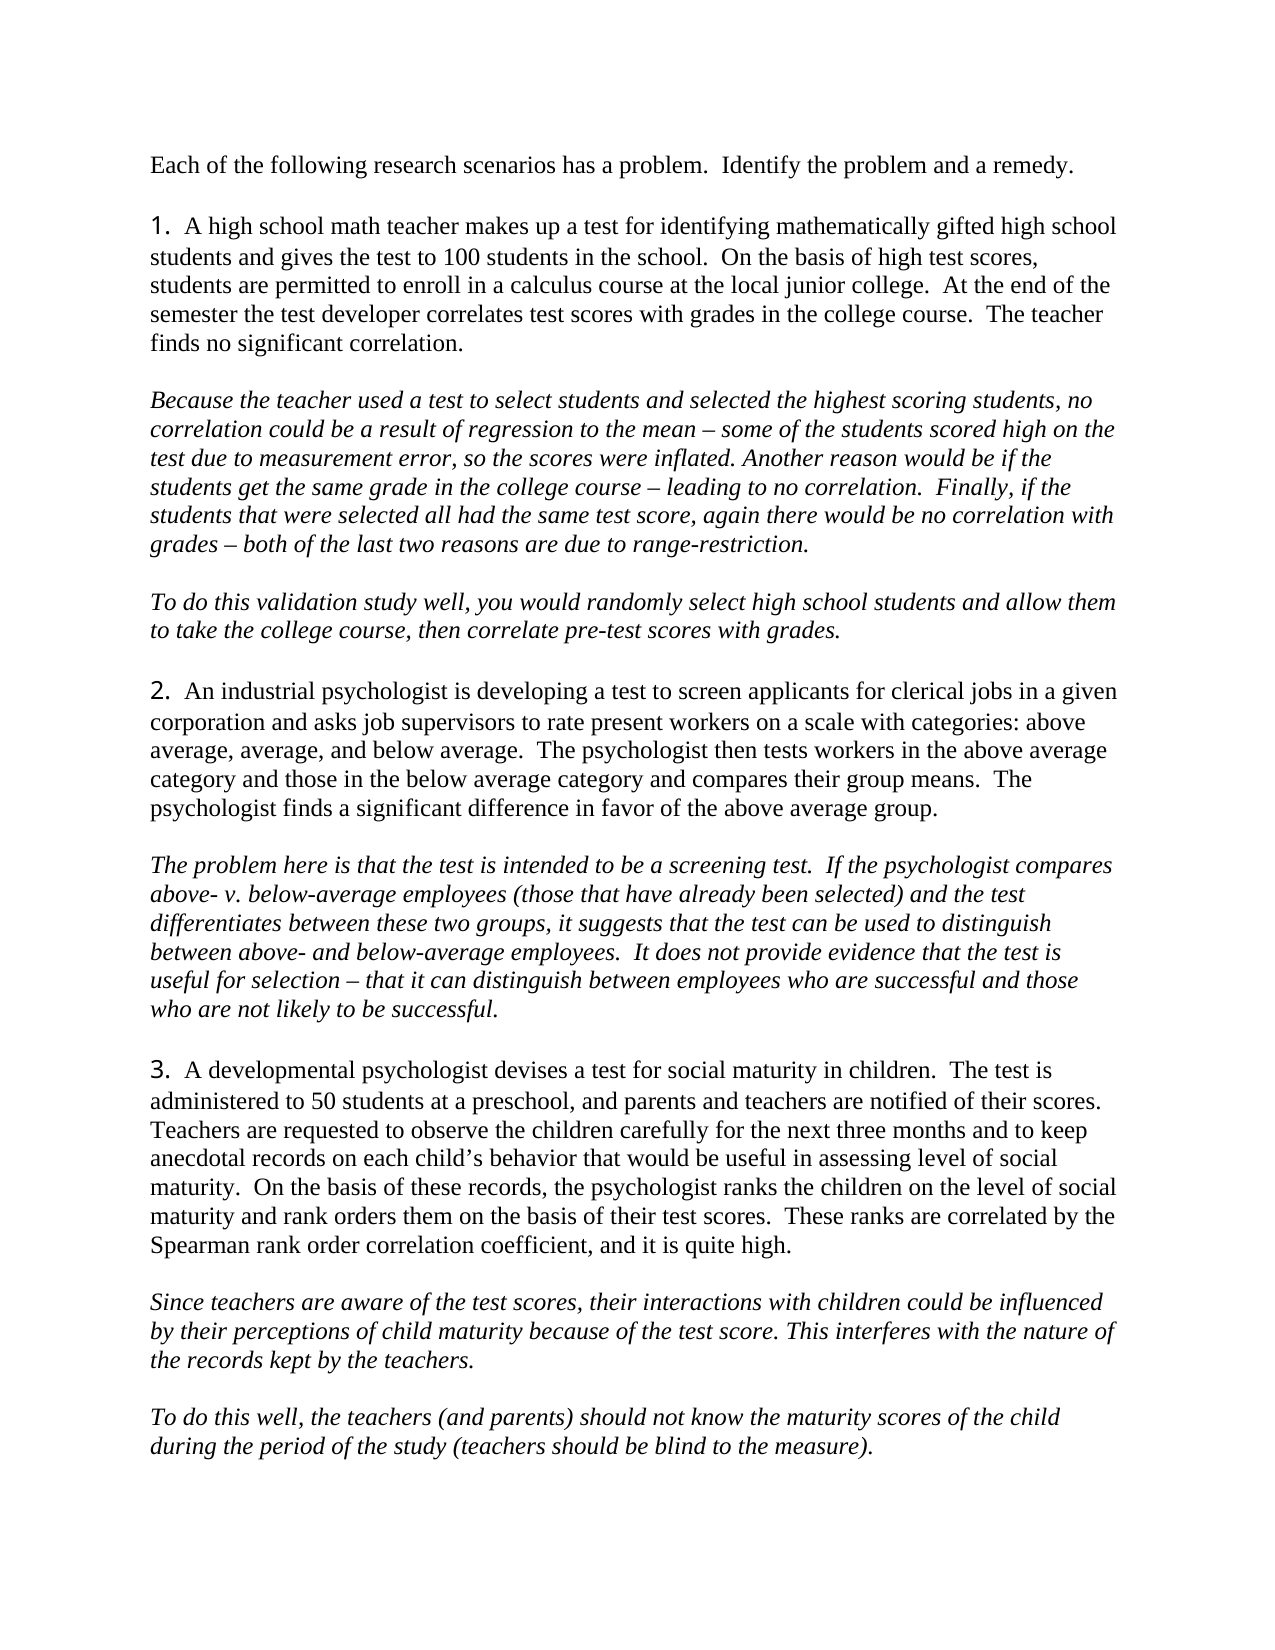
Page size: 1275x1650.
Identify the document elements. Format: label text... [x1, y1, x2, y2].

text 2. An industrial psychologist is developing a test to screen applicants for clerical jobs in a given corporation and asks job supervisors to rate present workers on a scale with categories: above average, average, and below average. The psychologist then tests workers in the above average category and those in the below average category and compares their group means. The psychologist finds a significant difference in favor of the above average group. [150, 673, 1125, 822]
text To do this well, the teachers (and parents) should not know the maturity scores of the child during the period of the study (teachers should be blind to the measure). [150, 1402, 1125, 1460]
text Since teachers are aware of the test scores, their interactions with children could be influenced by their perceptions of child maturity because of the test score. This interferes with the nature of the records kept by the teachers. [150, 1287, 1125, 1373]
text 3. A developmental psychologist devises a test for social maturity in children. The test is administered to 50 students at a preschool, and parents and teachers are notified of their scores. Teachers are requested to observe the children carefully for the next three months and to keep anecdotal records on each child’s behavior that would be useful in assessing level of social maturity. On the basis of these records, the psychologist ranks the children on the level of social maturity and rank orders them on the basis of their test scores. These ranks are correlated by the Spearman rank order correlation coefficient, and it is quite high. [150, 1052, 1125, 1258]
text Each of the following research scenarios has a problem. Identify the problem and a remedy. [150, 150, 1125, 179]
text The problem here is that the test is intended to be a screening test. If the psychologist compares above- v. below-average employees (those that have already been selected) and the test differentiates between these two groups, it suggests that the test can be used to distinguish between above- and below-average employees. It does not provide evidence that the test is useful for selection – that it can distinguish between employees who are successful and those who are not likely to be successful. [150, 851, 1125, 1023]
text 1. A high school math teacher makes up a test for identifying mathematically gifted high school students and gives the test to 100 students in the school. On the basis of high test scores, students are permitted to enroll in a calculus course at the local junior college. At the end of the semester the test developer correlates test scores with grades in the college course. The teacher finds no significant correlation. [150, 207, 1125, 357]
text Because the teacher used a test to select students and selected the highest scoring students, no correlation could be a result of regression to the mean – some of the students scored high on the test due to measurement error, so the scores were inflated. Another reason would be if the students get the same grade in the college course – leading to no correlation. Finally, if the students that were selected all had the same test score, again there would be no correlation with grades – both of the last two reasons are due to range-restriction. [150, 385, 1125, 558]
text To do this validation study well, you would randomly select high school students and allow them to take the college course, then correlate pre-test scores with grades. [150, 587, 1125, 644]
